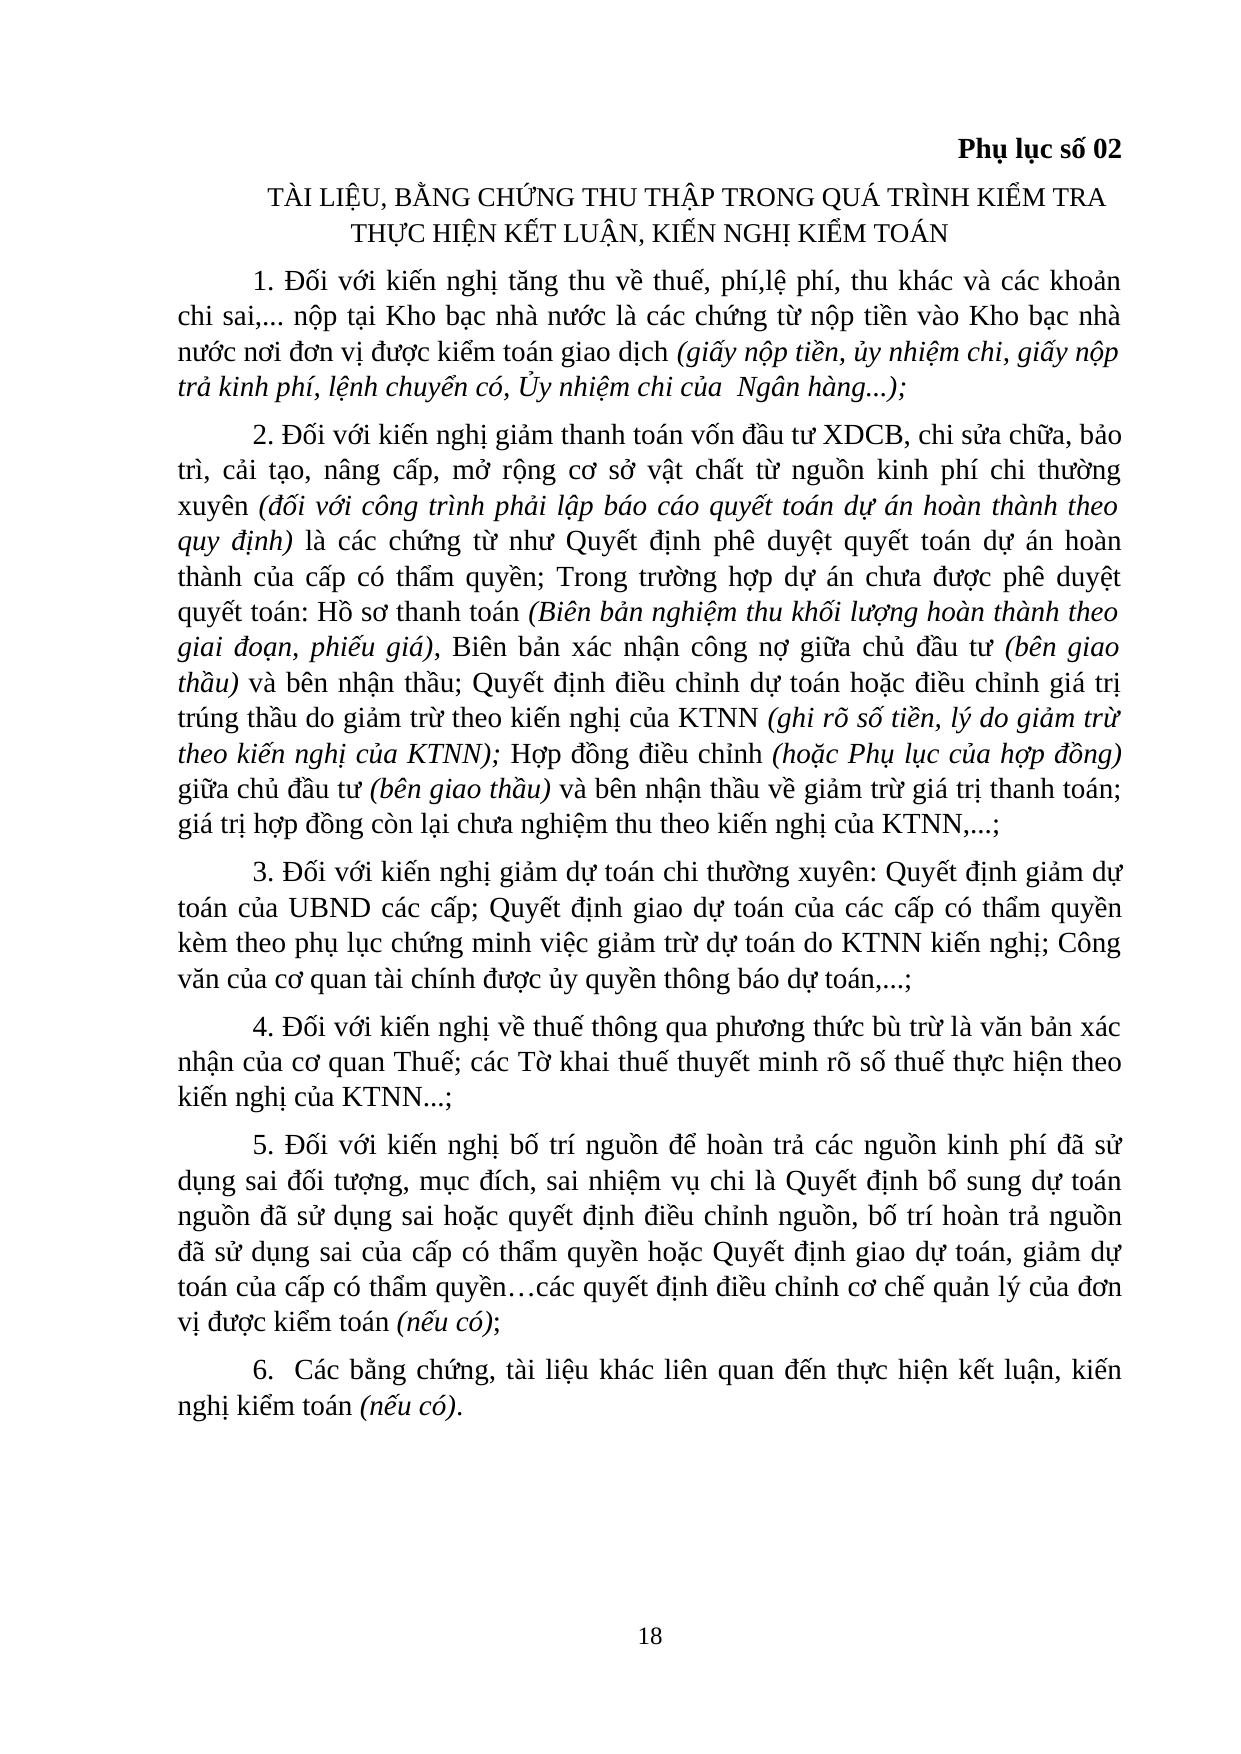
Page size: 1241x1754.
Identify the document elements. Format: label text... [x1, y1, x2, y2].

text 3. Đối với kiến nghị giảm dự toán chi thường xuyên: Quyết định giảm dự toán của UBND các cấp; Quyết định giao dự toán của các cấp có thẩm quyền kèm theo phụ lục chứng minh việc giảm trừ dự toán do KTNN kiến nghị; Công văn của cơ quan tài chính được ủy quyền thông báo dự toán,...; [177, 853, 1122, 995]
text 6. Các bằng chứng, tài liệu khác liên quan đến thực hiện kết luận, kiến nghị kiểm toán (nếu có). [177, 1351, 1122, 1422]
text 5. Đối với kiến nghị bố trí nguồn để hoàn trả các nguồn kinh phí đã sử dụng sai đối tượng, mục đích, sai nhiệm vụ chi là Quyết định bổ sung dự toán nguồn đã sử dụng sai hoặc quyết định điều chỉnh nguồn, bố trí hoàn trả nguồn đã sử dụng sai của cấp có thẩm quyền hoặc Quyết định giao dự toán, giảm dự toán của cấp có thẩm quyền…các quyết định điều chỉnh cơ chế quản lý của đơn vị được kiểm toán (nếu có); [177, 1126, 1122, 1339]
text TÀI LIỆU, BẰNG CHỨNG THU THẬP TRONG QUÁ TRÌNH KIỂM TRA THỰC HIỆN KẾT LUẬN, KIẾN NGHỊ KIỂM TOÁN [177, 178, 1122, 249]
text 1. Đối với kiến nghị tăng thu về thuế, phí,lệ phí, thu khác và các khoản chi sai,... nộp tại Kho bạc nhà nước là các chứng từ nộp tiền vào Kho bạc nhà nước nơi đơn vị được kiểm toán giao dịch (giấy nộp tiền, ủy nhiệm chi, giấy nộp trả kinh phí, lệnh chuyển có, Ủy nhiệm chi của Ngân hàng...); [177, 262, 1122, 403]
text 4. Đối với kiến nghị về thuế thông qua phương thức bù trừ là văn bản xác nhận của cơ quan Thuế; các Tờ khai thuế thuyết minh rõ số thuế thực hiện theo kiến nghị của KTNN...; [177, 1008, 1122, 1114]
text 2. Đối với kiến nghị giảm thanh toán vốn đầu tư XDCB, chi sửa chữa, bảo trì, cải tạo, nâng cấp, mở rộng cơ sở vật chất từ nguồn kinh phí chi thường xuyên (đối với công trình phải lập báo cáo quyết toán dự án hoàn thành theo quy định) là các chứng từ như Quyết định phê duyệt quyết toán dự án hoàn thành của cấp có thẩm quyền; Trong trường hợp dự án chưa được phê duyệt quyết toán: Hồ sơ thanh toán (Biên bản nghiệm thu khối lượng hoàn thành theo giai đoạn, phiếu giá), Biên bản xác nhận công nợ giữa chủ đầu tư (bên giao thầu) và bên nhận thầu; Quyết định điều chỉnh dự toán hoặc điều chỉnh giá trị trúng thầu do giảm trừ theo kiến nghị của KTNN (ghi rõ số tiền, lý do giảm trừ theo kiến nghị của KTNN); Hợp đồng điều chỉnh (hoặc Phụ lục của hợp đồng) giữa chủ đầu tư (bên giao thầu) và bên nhận thầu về giảm trừ giá trị thanh toán; giá trị hợp đồng còn lại chưa nghiệm thu theo kiến nghị của KTNN,...; [177, 416, 1122, 841]
text Phụ lục số 02 [177, 131, 1122, 166]
